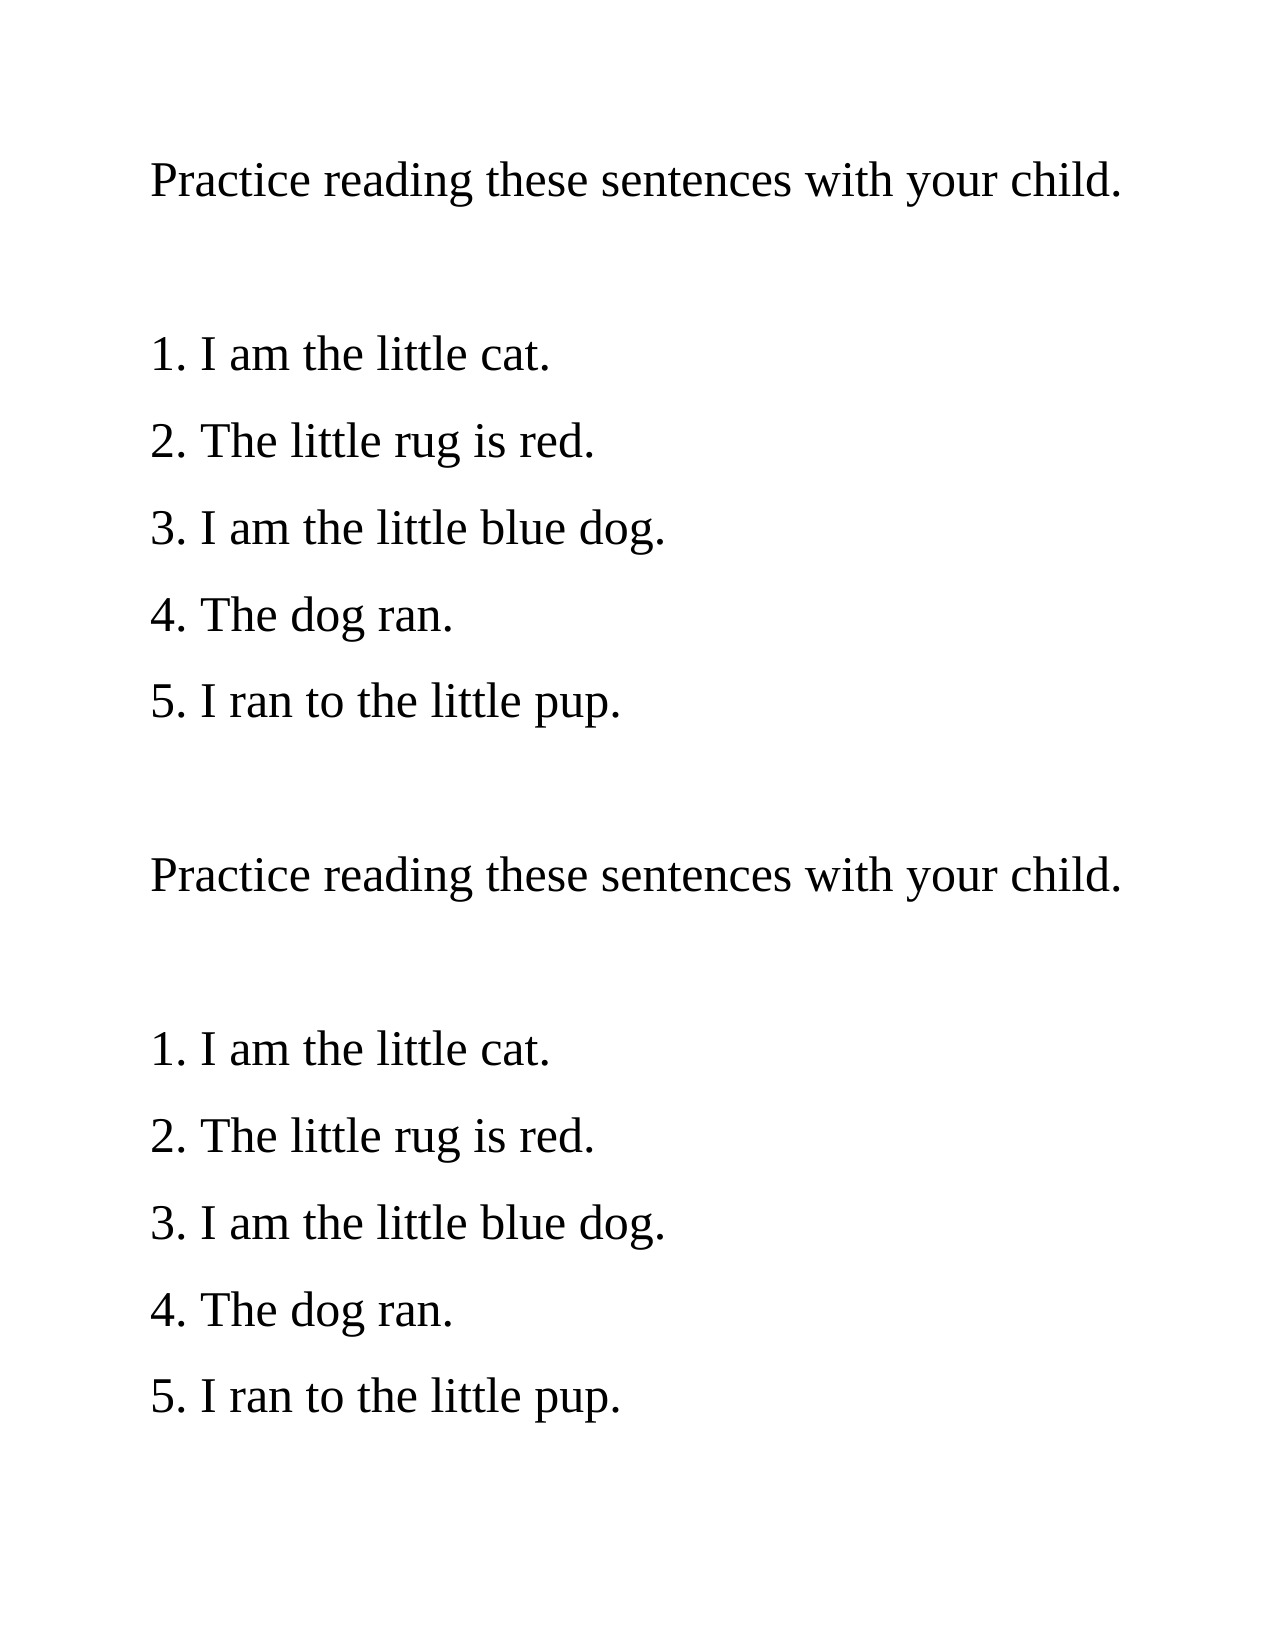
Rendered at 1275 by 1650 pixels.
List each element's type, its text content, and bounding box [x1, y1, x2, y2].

text Practice reading these sentences with your child. [150, 845, 1125, 902]
text Practice reading these sentences with your child. [150, 150, 1125, 207]
text 3. I am the little blue dog. [150, 497, 1125, 555]
text 1. I am the little cat. [150, 1019, 1125, 1076]
text 2. The little rug is red. [150, 411, 1125, 468]
text 4. The dog ran. [150, 1279, 1125, 1337]
text 3. I am the little blue dog. [150, 1192, 1125, 1250]
text 5. I ran to the little pup. [150, 671, 1125, 729]
text 4. The dog ran. [150, 584, 1125, 642]
text 1. I am the little cat. [150, 324, 1125, 381]
text 2. The little rug is red. [150, 1106, 1125, 1163]
text 5. I ran to the little pup. [150, 1366, 1125, 1424]
